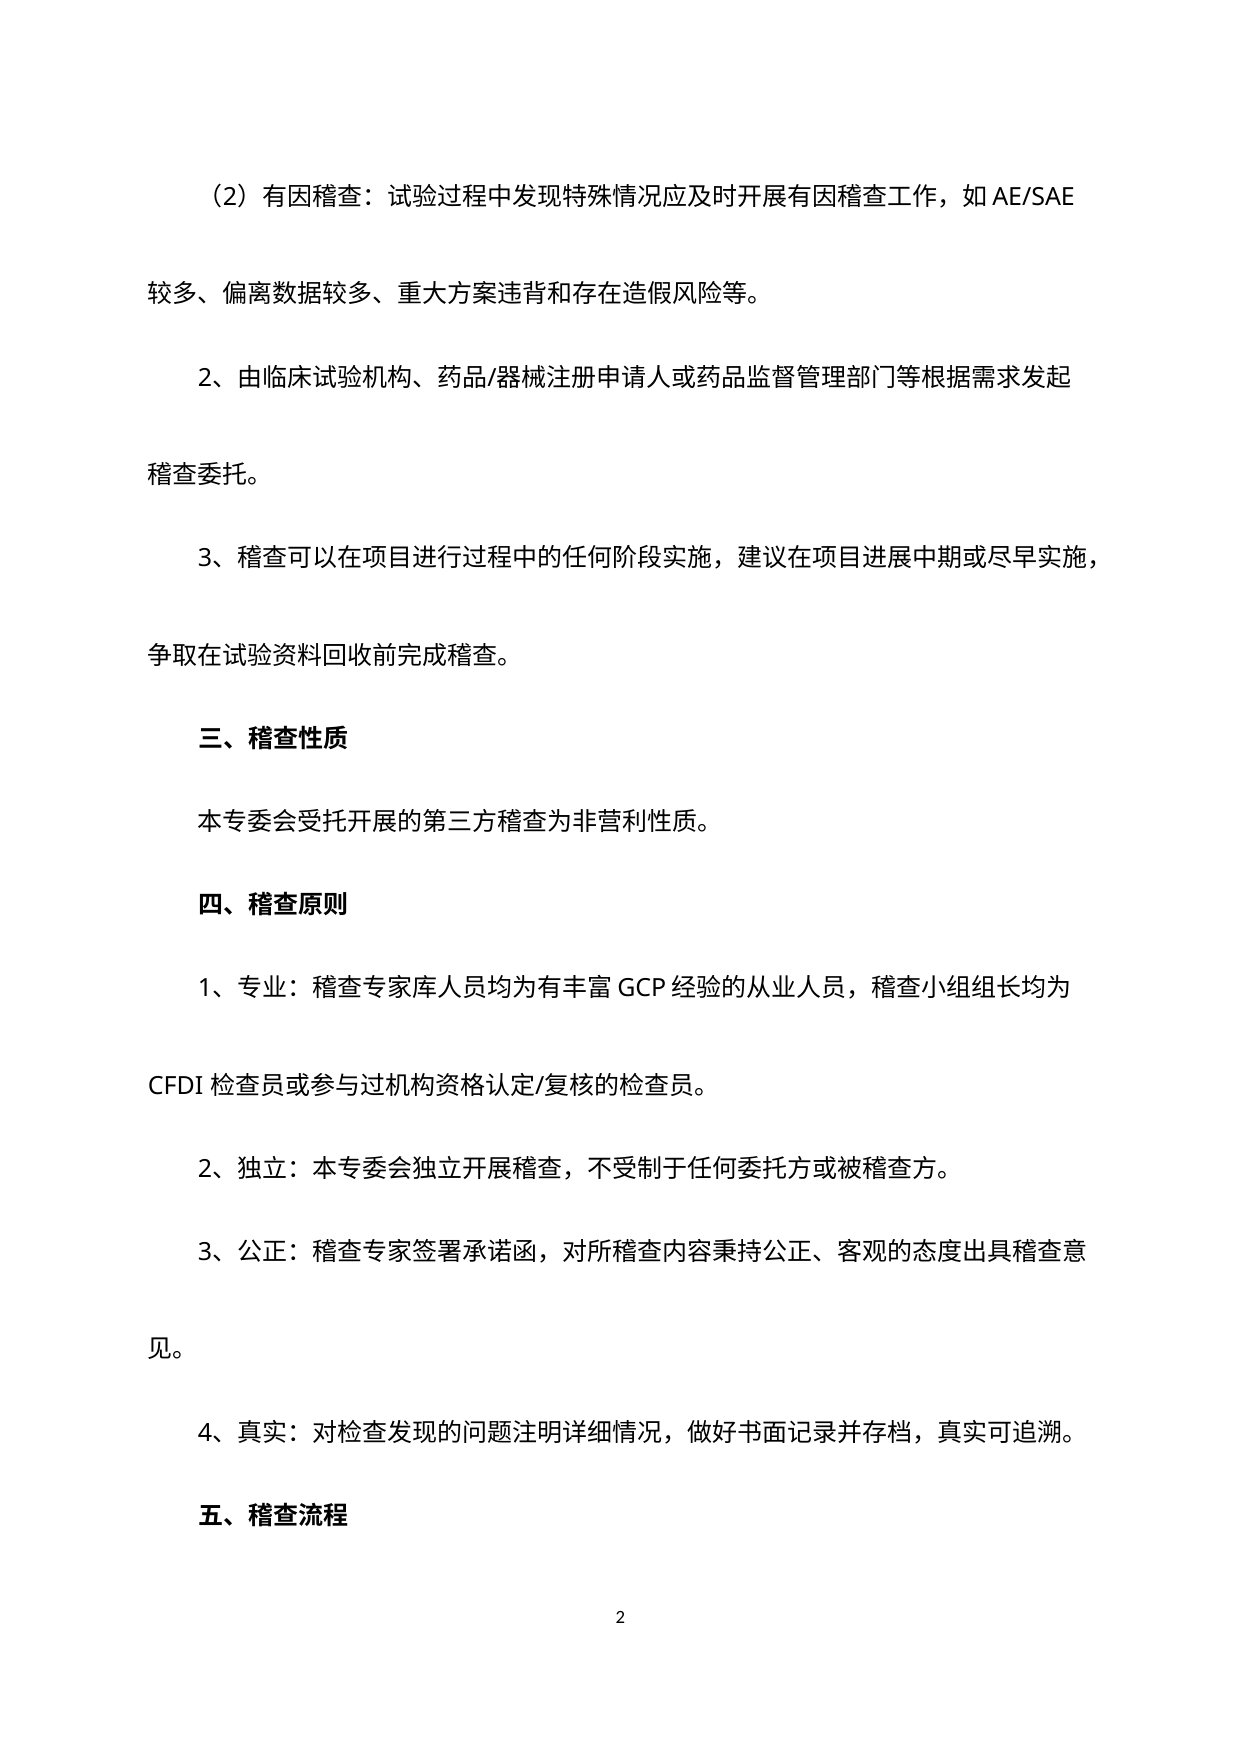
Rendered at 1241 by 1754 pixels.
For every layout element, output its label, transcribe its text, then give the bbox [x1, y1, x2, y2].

text 五、稽查流程 [148, 1481, 1092, 1546]
text 4、真实：对检查发现的问题注明详细情况，做好书面记录并存档，真实可追溯。 [148, 1398, 1092, 1463]
text 1、专业：稽查专家库人员均为有丰富GCP经验的从业人员，稽查小组组长均为CFDI 检查员或参与过机构资格认定/复核的检查员。 [148, 953, 1092, 1116]
text 三、稽查性质 [148, 704, 1092, 769]
text （2）有因稽查：试验过程中发现特殊情况应及时开展有因稽查工作，如AE/SAE较多、偏离数据较多、重大方案违背和存在造假风险等。 [148, 162, 1092, 324]
text 2、由临床试验机构、药品/器械注册申请人或药品监督管理部门等根据需求发起稽查委托。 [148, 343, 1092, 505]
text 2、独立：本专委会独立开展稽查，不受制于任何委托方或被稽查方。 [148, 1134, 1092, 1199]
text 四、稽查原则 [148, 870, 1092, 935]
text 3、稽查可以在项目进行过程中的任何阶段实施，建议在项目进展中期或尽早实施，争取在试验资料回收前完成稽查。 [148, 523, 1092, 686]
text 3、公正：稽查专家签署承诺函，对所稽查内容秉持公正、客观的态度出具稽查意见。 [148, 1217, 1092, 1379]
text 本专委会受托开展的第三方稽查为非营利性质。 [148, 787, 1092, 852]
